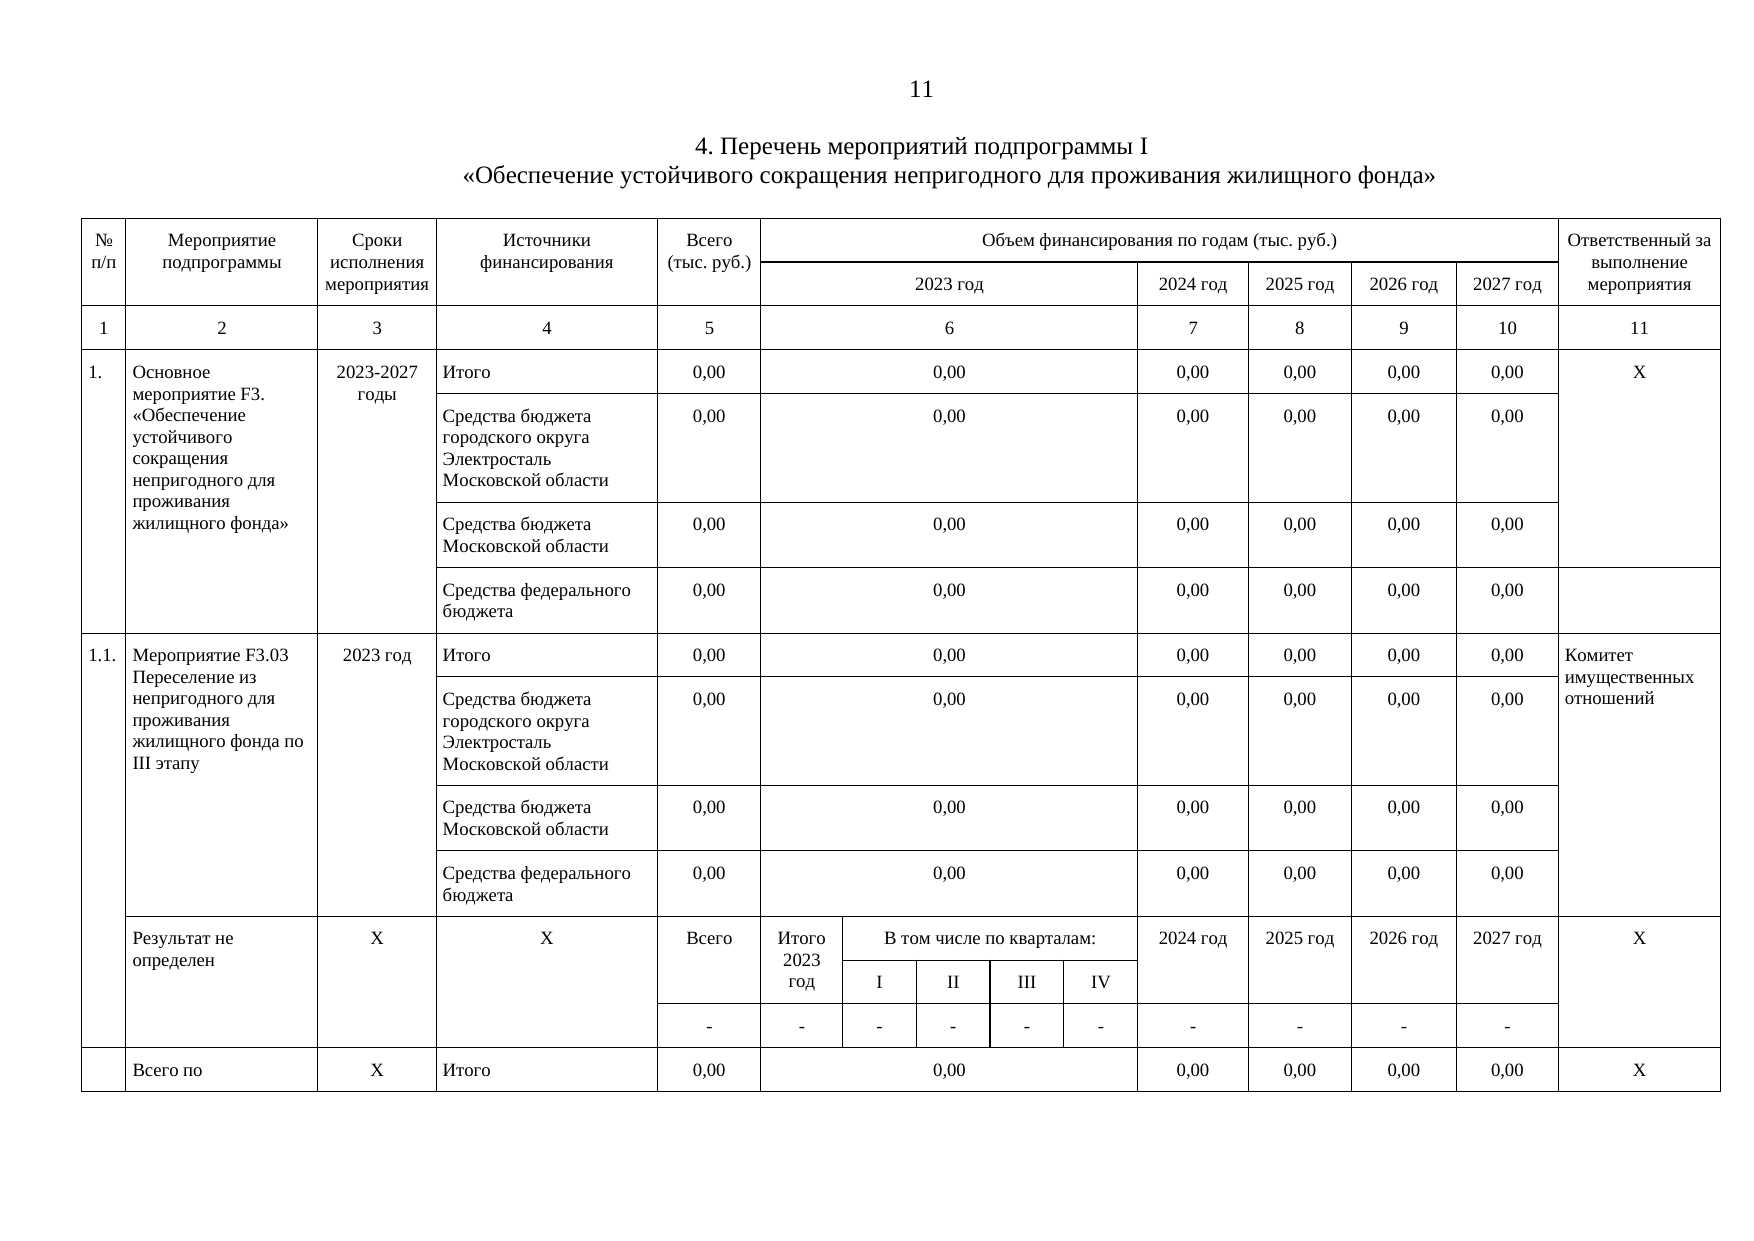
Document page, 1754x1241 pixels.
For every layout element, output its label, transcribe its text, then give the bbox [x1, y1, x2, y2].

table_cell 0,00 [761, 677, 1137, 785]
table_cell X [1559, 1048, 1720, 1091]
table_cell - [1457, 1004, 1558, 1047]
table_cell III [991, 961, 1063, 1003]
table_cell 0,00 [761, 394, 1137, 502]
table_cell 8 [1249, 306, 1351, 349]
table_cell Средства бюджета Московской области [437, 503, 657, 567]
table_cell 0,00 [1138, 350, 1248, 393]
table_cell - [843, 1004, 916, 1047]
table_cell 0,00 [1249, 350, 1351, 393]
table_cell 0,00 [658, 786, 760, 850]
table_header Всего (тыс. руб.) [658, 219, 760, 305]
table_cell 0,00 [1138, 634, 1248, 676]
table_cell Средства федерального бюджета [437, 568, 657, 632]
table_cell 0,00 [1352, 503, 1456, 567]
table_cell X [1559, 917, 1720, 1047]
table_cell 0,00 [658, 350, 760, 393]
table_cell X [437, 917, 657, 1047]
table_cell 0,00 [761, 851, 1137, 916]
table_cell 0,00 [1457, 394, 1558, 502]
table_cell 11 [1559, 306, 1720, 349]
table_cell 0,00 [1352, 394, 1456, 502]
table_cell 0,00 [1457, 851, 1558, 916]
table_cell - [1138, 1004, 1248, 1047]
table_cell [82, 1048, 125, 1091]
table_cell 2026 год [1352, 263, 1456, 305]
table_cell 0,00 [761, 350, 1137, 393]
table_cell 1 [82, 306, 125, 349]
table_header Объем финансирования по годам (тыс. руб.) [761, 219, 1558, 261]
table_cell 0,00 [658, 1048, 760, 1091]
table_cell 0,00 [1249, 1048, 1351, 1091]
table_cell 0,00 [1138, 503, 1248, 567]
table_cell X [318, 917, 436, 1047]
table_cell - [917, 1004, 989, 1047]
table_cell 0,00 [1138, 786, 1248, 850]
table_cell 2023 год [761, 263, 1137, 305]
table_cell IV [1064, 961, 1137, 1003]
text «Обеспечение устойчивого сокращения непригодного для проживания жилищного фонда» [177, 160, 1665, 189]
table_cell 0,00 [1352, 1048, 1456, 1091]
table_cell 4 [437, 306, 657, 349]
table_cell Средства бюджета городского округа Электросталь Московской области [437, 394, 657, 502]
table_cell 0,00 [1138, 1048, 1248, 1091]
table_cell [1559, 568, 1720, 632]
table_cell 2025 год [1249, 263, 1351, 305]
table_cell 0,00 [761, 634, 1137, 676]
table_cell 0,00 [1138, 677, 1248, 785]
table_cell Основное мероприятие F3. «Обеспечение устойчивого сокращения непригодного для проживания жилищного фонда» [126, 350, 317, 632]
table_cell 0,00 [1457, 568, 1558, 632]
table_cell - [658, 1004, 760, 1047]
table_cell - [991, 1004, 1063, 1047]
table_header Ответственный за выполнение мероприятия [1559, 219, 1720, 305]
table_cell Всего [658, 917, 760, 1003]
table_cell 0,00 [1352, 634, 1456, 676]
table_cell - [1249, 1004, 1351, 1047]
table_cell 0,00 [1457, 634, 1558, 676]
table_cell 0,00 [1249, 677, 1351, 785]
table_cell 0,00 [658, 394, 760, 502]
table_cell Итого [437, 634, 657, 676]
table_cell 7 [1138, 306, 1248, 349]
table_cell 0,00 [1249, 851, 1351, 916]
table_cell 0,00 [658, 568, 760, 632]
table_cell 0,00 [1352, 350, 1456, 393]
table_cell 0,00 [658, 503, 760, 567]
table_cell 0,00 [1457, 503, 1558, 567]
table_cell 2024 год [1138, 263, 1248, 305]
table_cell 0,00 [658, 851, 760, 916]
table_cell 0,00 [658, 677, 760, 785]
table_cell 0,00 [1249, 786, 1351, 850]
table_cell 0,00 [1352, 568, 1456, 632]
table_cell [126, 1048, 317, 1091]
table_cell Итого 2023 год [761, 917, 842, 1003]
table_cell 0,00 [1138, 568, 1248, 632]
table_cell Результат не определен [126, 917, 317, 1047]
table_cell 1. [82, 350, 125, 632]
table_cell 1.1. [82, 634, 125, 1047]
table_header Источники финансирования [437, 219, 657, 305]
table_cell 5 [658, 306, 760, 349]
table_cell 0,00 [1138, 394, 1248, 502]
table_cell 10 [1457, 306, 1558, 349]
table_cell Мероприятие F3.03 Переселение из непригодного для проживания жилищного фонда по III этапу [126, 634, 317, 916]
table_cell X [318, 1048, 436, 1091]
table_cell 0,00 [1138, 851, 1248, 916]
table_cell 0,00 [658, 634, 760, 676]
table_cell Комитет имущественных отношений [1559, 634, 1720, 916]
table_cell 3 [318, 306, 436, 349]
table_cell 2023-2027 годы [318, 350, 436, 632]
table_cell Итого [437, 350, 657, 393]
table_cell Х [1559, 350, 1720, 567]
table_cell 2027 год [1457, 917, 1558, 1003]
table_cell 2026 год [1352, 917, 1456, 1003]
table_cell - [1352, 1004, 1456, 1047]
table_cell 0,00 [1249, 503, 1351, 567]
table_cell 0,00 [1249, 568, 1351, 632]
table_cell I [843, 961, 916, 1003]
table_cell 0,00 [761, 1048, 1137, 1091]
table_cell Средства федерального бюджета [437, 851, 657, 916]
table_cell 0,00 [1457, 350, 1558, 393]
table_cell II [917, 961, 989, 1003]
table_cell 0,00 [1457, 677, 1558, 785]
table_cell Средства бюджета Московской области [437, 786, 657, 850]
text 4. Перечень мероприятий подпрограммы I [177, 131, 1665, 160]
table_cell Средства бюджета городского округа Электросталь Московской области [437, 677, 657, 785]
table_header Мероприятие подпрограммы [126, 219, 317, 305]
table_cell Итого [437, 1048, 657, 1091]
table_cell 0,00 [761, 503, 1137, 567]
table_cell 2025 год [1249, 917, 1351, 1003]
table_cell 2024 год [1138, 917, 1248, 1003]
table_cell 6 [761, 306, 1137, 349]
table_cell - [1064, 1004, 1137, 1047]
table_cell 0,00 [1352, 786, 1456, 850]
table_cell 0,00 [1249, 634, 1351, 676]
table_cell 0,00 [1352, 677, 1456, 785]
table_cell - [761, 1004, 842, 1047]
table_cell 0,00 [761, 786, 1137, 850]
table_cell В том числе по кварталам: [843, 917, 1137, 959]
table_cell 2023 год [318, 634, 436, 916]
table_header № п/п [82, 219, 125, 305]
table_cell 2027 год [1457, 263, 1558, 305]
table_cell 2 [126, 306, 317, 349]
table_cell 9 [1352, 306, 1456, 349]
table_cell 0,00 [1457, 1048, 1558, 1091]
table_cell 0,00 [1352, 851, 1456, 916]
table_cell 0,00 [761, 568, 1137, 632]
table_cell 0,00 [1457, 786, 1558, 850]
table_header Сроки исполнения мероприятия [318, 219, 436, 305]
table_cell 0,00 [1249, 394, 1351, 502]
